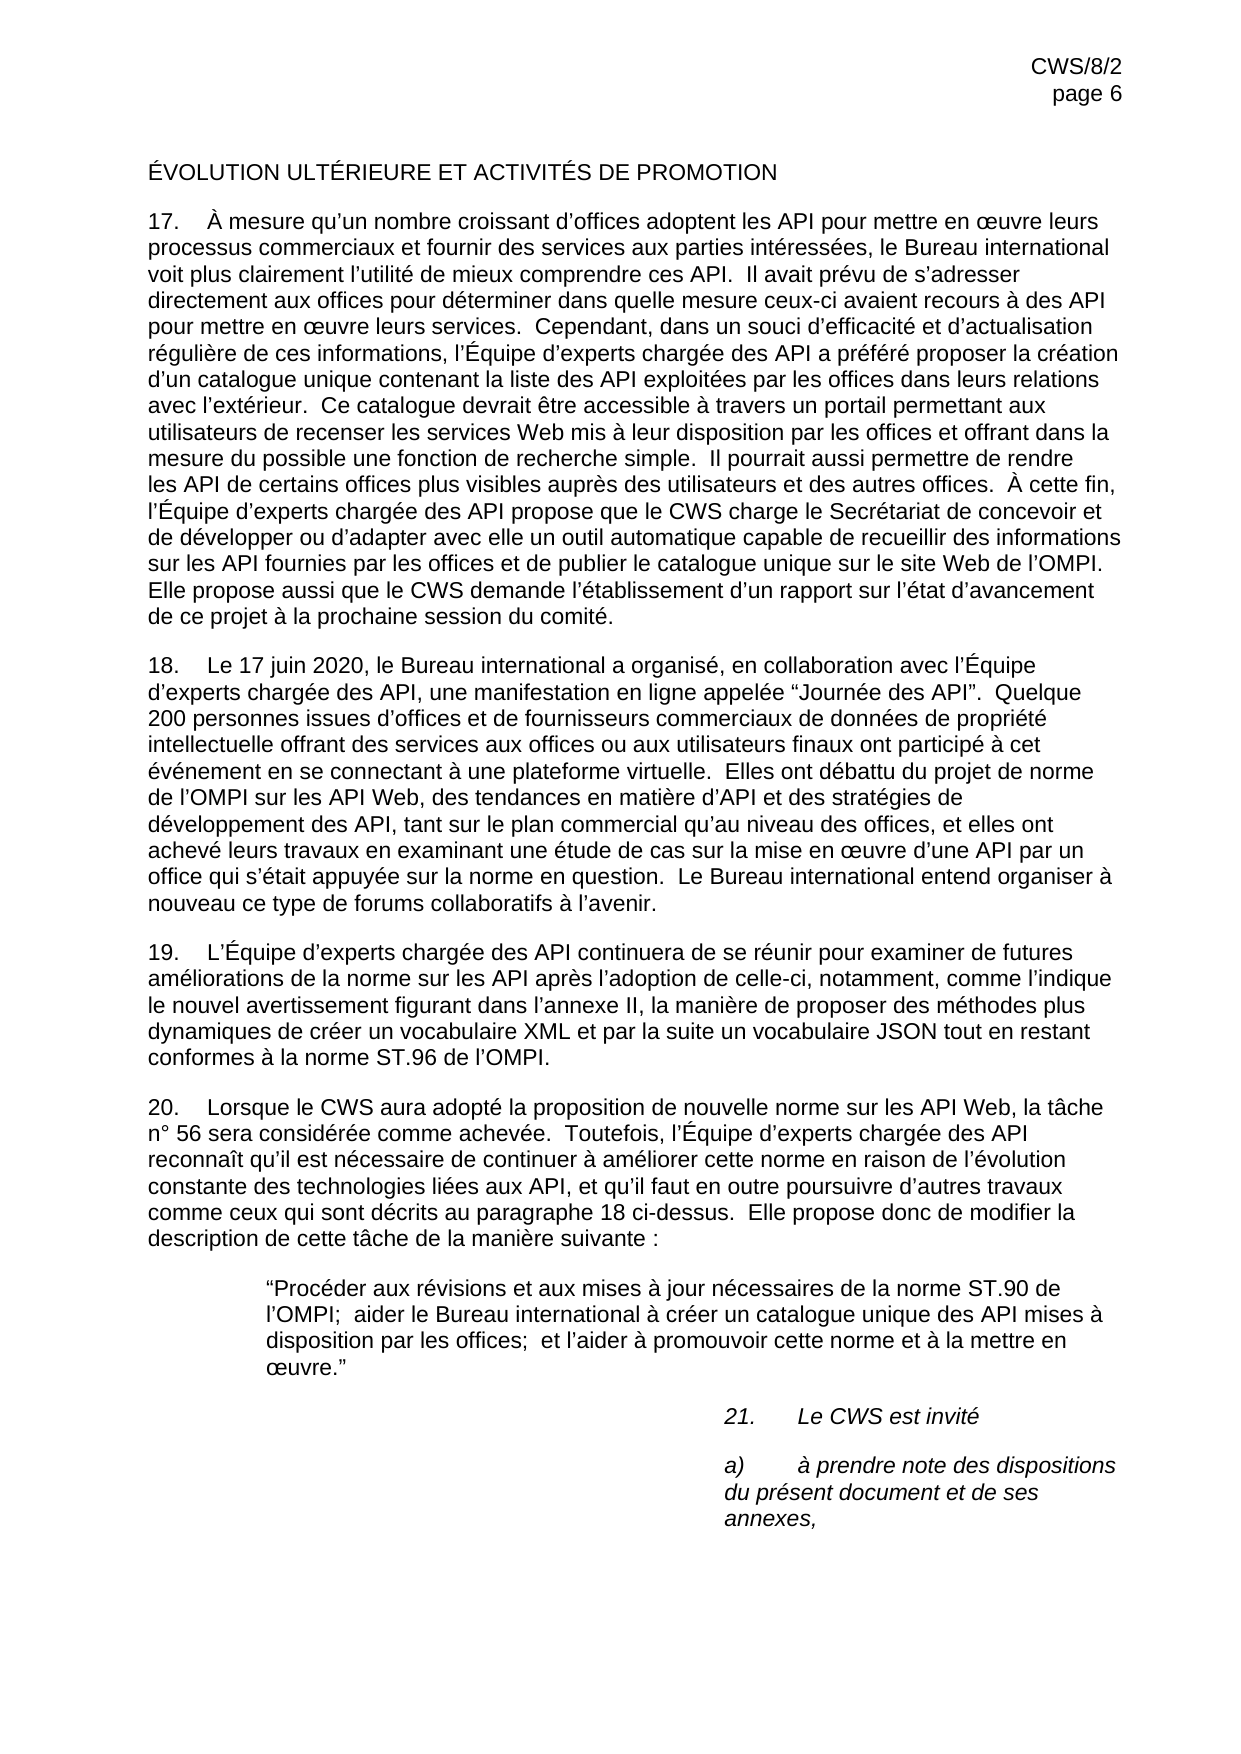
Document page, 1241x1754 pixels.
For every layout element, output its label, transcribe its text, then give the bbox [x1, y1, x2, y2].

text L’Équipe d’experts chargée des API continuera de se réunir pour examiner de futures améliorations de la norme sur les API après l’adoption de celle-ci, notamment, comme l’indique le nouvel avertissement figurant dans l’annexe II, la manière de proposer des méthodes plus dynamiques de créer un vocabulaire XML et par la suite un vocabulaire JSON tout en restant conformes à la norme ST.96 de l’OMPI. [148, 939, 1122, 1071]
text À mesure qu’un nombre croissant d’offices adoptent les API pour mettre en œuvre leurs processus commerciaux et fournir des services aux parties intéressées, le Bureau international voit plus clairement l’utilité de mieux comprendre ces API. Il avait prévu de s’adresser directement aux offices pour déterminer dans quelle mesure ceux-ci avaient recours à des API pour mettre en œuvre leurs services. Cependant, dans un souci d’efficacité et d’actualisation régulière de ces informations, l’Équipe d’experts chargée des API a préféré proposer la création d’un catalogue unique contenant la liste des API exploitées par les offices dans leurs relations avec l’extérieur. Ce catalogue devrait être accessible à travers un portail permettant aux utilisateurs de recenser les services Web mis à leur disposition par les offices et offrant dans la mesure du possible une fonction de recherche simple. Il pourrait aussi permettre de rendre les API de certains offices plus visibles auprès des utilisateurs et des autres offices. À cette fin, l’Équipe d’experts chargée des API propose que le CWS charge le Secrétariat de concevoir et de développer ou d’adapter avec elle un outil automatique capable de recueillir des informations sur les API fournies par les offices et de publier le catalogue unique sur le site Web de l’OMPI. Elle propose aussi que le CWS demande l’établissement d’un rapport sur l’état d’avancement de ce projet à la prochaine session du comité. [148, 208, 1122, 629]
text “Procéder aux révisions et aux mises à jour nécessaires de la norme ST.90 de l’OMPI; aider le Bureau international à créer un catalogue unique des API mises à disposition par les offices; et l’aider à promouvoir cette norme et à la mettre en œuvre.” [266, 1274, 1122, 1380]
subtitle Évolution ultérieure et activités de promotion [148, 158, 1122, 185]
text Le CWS est invité [724, 1403, 1122, 1429]
text Lorsque le CWS aura adopté la proposition de nouvelle norme sur les API Web, la tâche n° 56 sera considérée comme achevée. Toutefois, l’Équipe d’experts chargée des API reconnaît qu’il est nécessaire de continuer à améliorer cette norme en raison de l’évolution constante des technologies liées aux API, et qu’il faut en outre poursuivre d’autres travaux comme ceux qui sont décrits au paragraphe 18 ci-dessus. Elle propose donc de modifier la description de cette tâche de la manière suivante : [148, 1093, 1122, 1252]
list à prendre note des dispositions du présent document et de ses annexes, [724, 1452, 1122, 1531]
text Le 17 juin 2020, le Bureau international a organisé, en collaboration avec l’Équipe d’experts chargée des API, une manifestation en ligne appelée “Journée des API”. Quelque 200 personnes issues d’offices et de fournisseurs commerciaux de données de propriété intellectuelle offrant des services aux offices ou aux utilisateurs finaux ont participé à cet événement en se connectant à une plateforme virtuelle. Elles ont débattu du projet de norme de l’OMPI sur les API Web, des tendances en matière d’API et des stratégies de développement des API, tant sur le plan commercial qu’au niveau des offices, et elles ont achevé leurs travaux en examinant une étude de cas sur la mise en œuvre d’une API par un office qui s’était appuyée sur la norme en question. Le Bureau international entend organiser à nouveau ce type de forums collaboratifs à l’avenir. [148, 652, 1122, 916]
